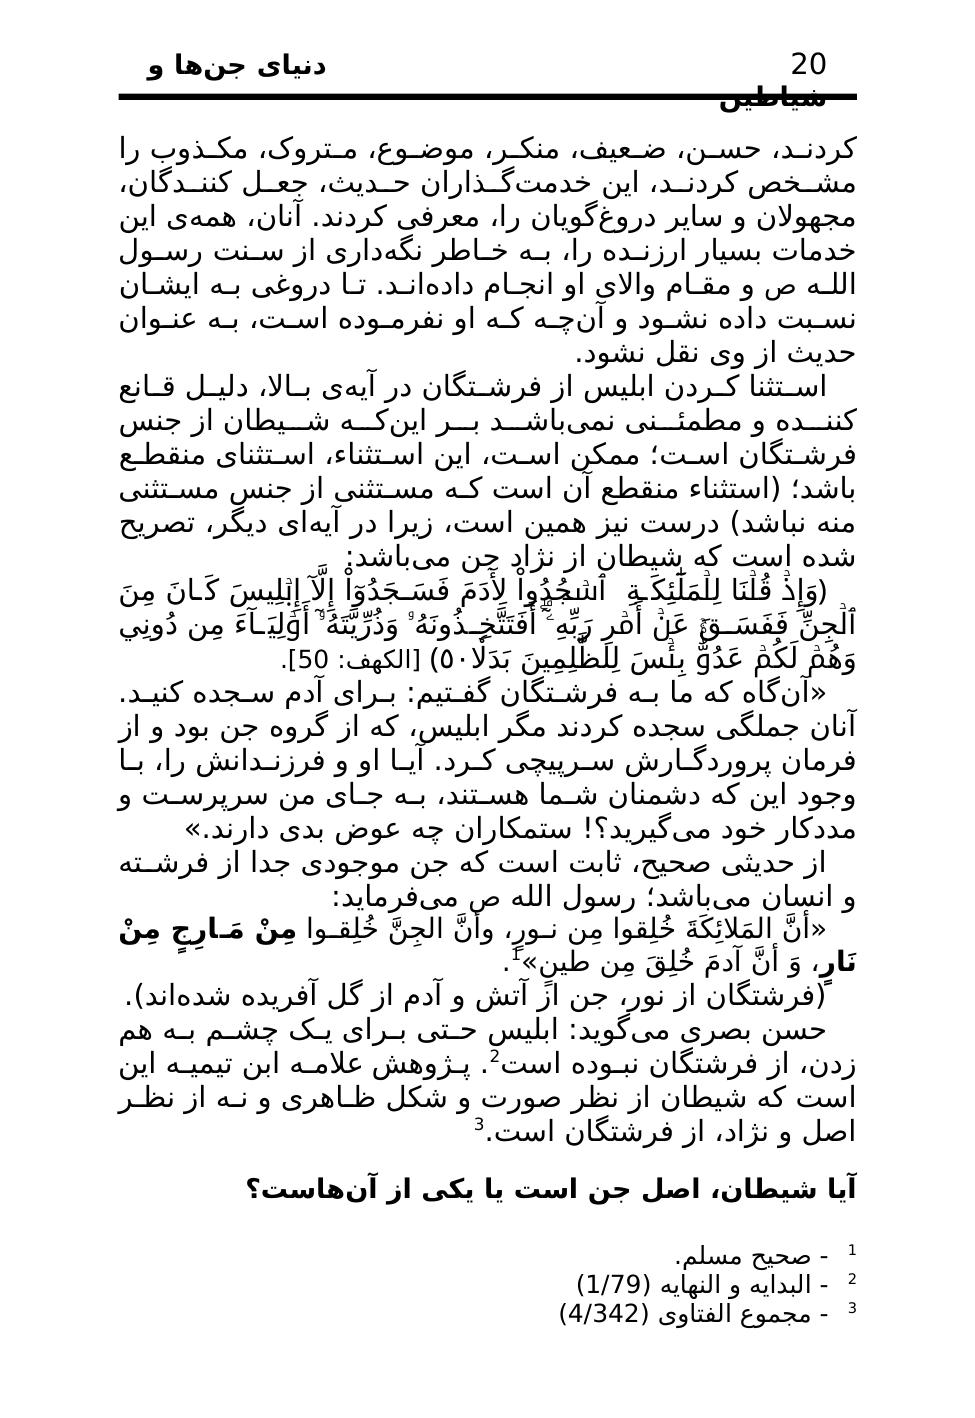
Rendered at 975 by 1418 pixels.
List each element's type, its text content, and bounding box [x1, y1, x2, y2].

text از حدیثی صحیح، ثابت است که جن موجودی جدا از فرشته و انسان می‌باشد؛ رسول الله ص می‌فرماید: [118, 845, 857, 913]
text استثنا کردن ابلیس از فرشتگان در آیه‌ی بالا، دلیل قانع کننده و مطمئنی نمی‌باشد بر این‌که شیطان از جنس فرشتگان است؛ ممکن است، این استثناء، استثنای منقطع باشد؛ (استثناء منقطع آن است که مستثنی از جنس مستثنی منه نباشد) درست نیز همین است، زیرا در آیه‌ای دیگر، تصریح شده است که شیطان از نژاد جن می‌باشد: [118, 369, 857, 573]
text ﴿وَإِذۡ قُلۡنَا لِلۡمَلَٰٓئِكَةِ ٱسۡجُدُواْ لِأٓدَمَ فَسَجَدُوٓاْ إِلَّآ إِبۡلِيسَ كَانَ مِنَ ٱلۡجِنِّ فَفَسَقَ عَنۡ أَمۡرِ رَبِّهِۦٓۗ أَفَتَتَّخِذُونَهُۥ وَذُرِّيَّتَهُۥٓ أَوۡلِيَآءَ مِن دُونِي وَهُمۡ لَكُمۡ عَدُوُّۢۚ بِئۡسَ لِلظَّٰلِمِينَ بَدَلٗا٥٠﴾ [الكهف: 50]. [118, 573, 857, 675]
text «أنَّ المَلائِكَةَ خُلِقوا مِن نورٍ، وأنَّ الجِنَّ خُلِقوا مِنْ مَارِجٍ مِنْ نَارٍ، وَ أنَّ آدمَ خُلِقَ مِن طينٍ». [118, 913, 857, 978]
text حسن بصری می‌گوید: ابلیس حتی برای یک چشم به هم زدن، از فرشتگان نبوده است. پژوهش علامه ابن تیمیه این است که شیطان از نظر صورت و شکل ظاهری و نه از نظر اصل و نژاد، از فرشتگان است. [118, 1012, 857, 1148]
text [118, 132, 857, 369]
text «آن‌گاه که ما به فرشتگان گفتیم: برای آدم سجده کنید. آنان جملگی سجده کردند مگر ابلیس، که از گروه جن بود و از فرمان پروردگارش سرپیچی کرد. آیا او و فرزندانش را، با وجود این که دشمنان شما هستند، به جای من سرپرست و مددکار خود می‌گیرید؟! ستمکاران چه عوض بدی دارند.» [118, 675, 857, 845]
text (فرشتگان از نور، جن از آتش و آدم از گل آفریده شده‌اند). [118, 978, 857, 1012]
text آیا شیطان، اصل جن است یا یکی از آن‌هاست؟ [118, 1173, 857, 1205]
